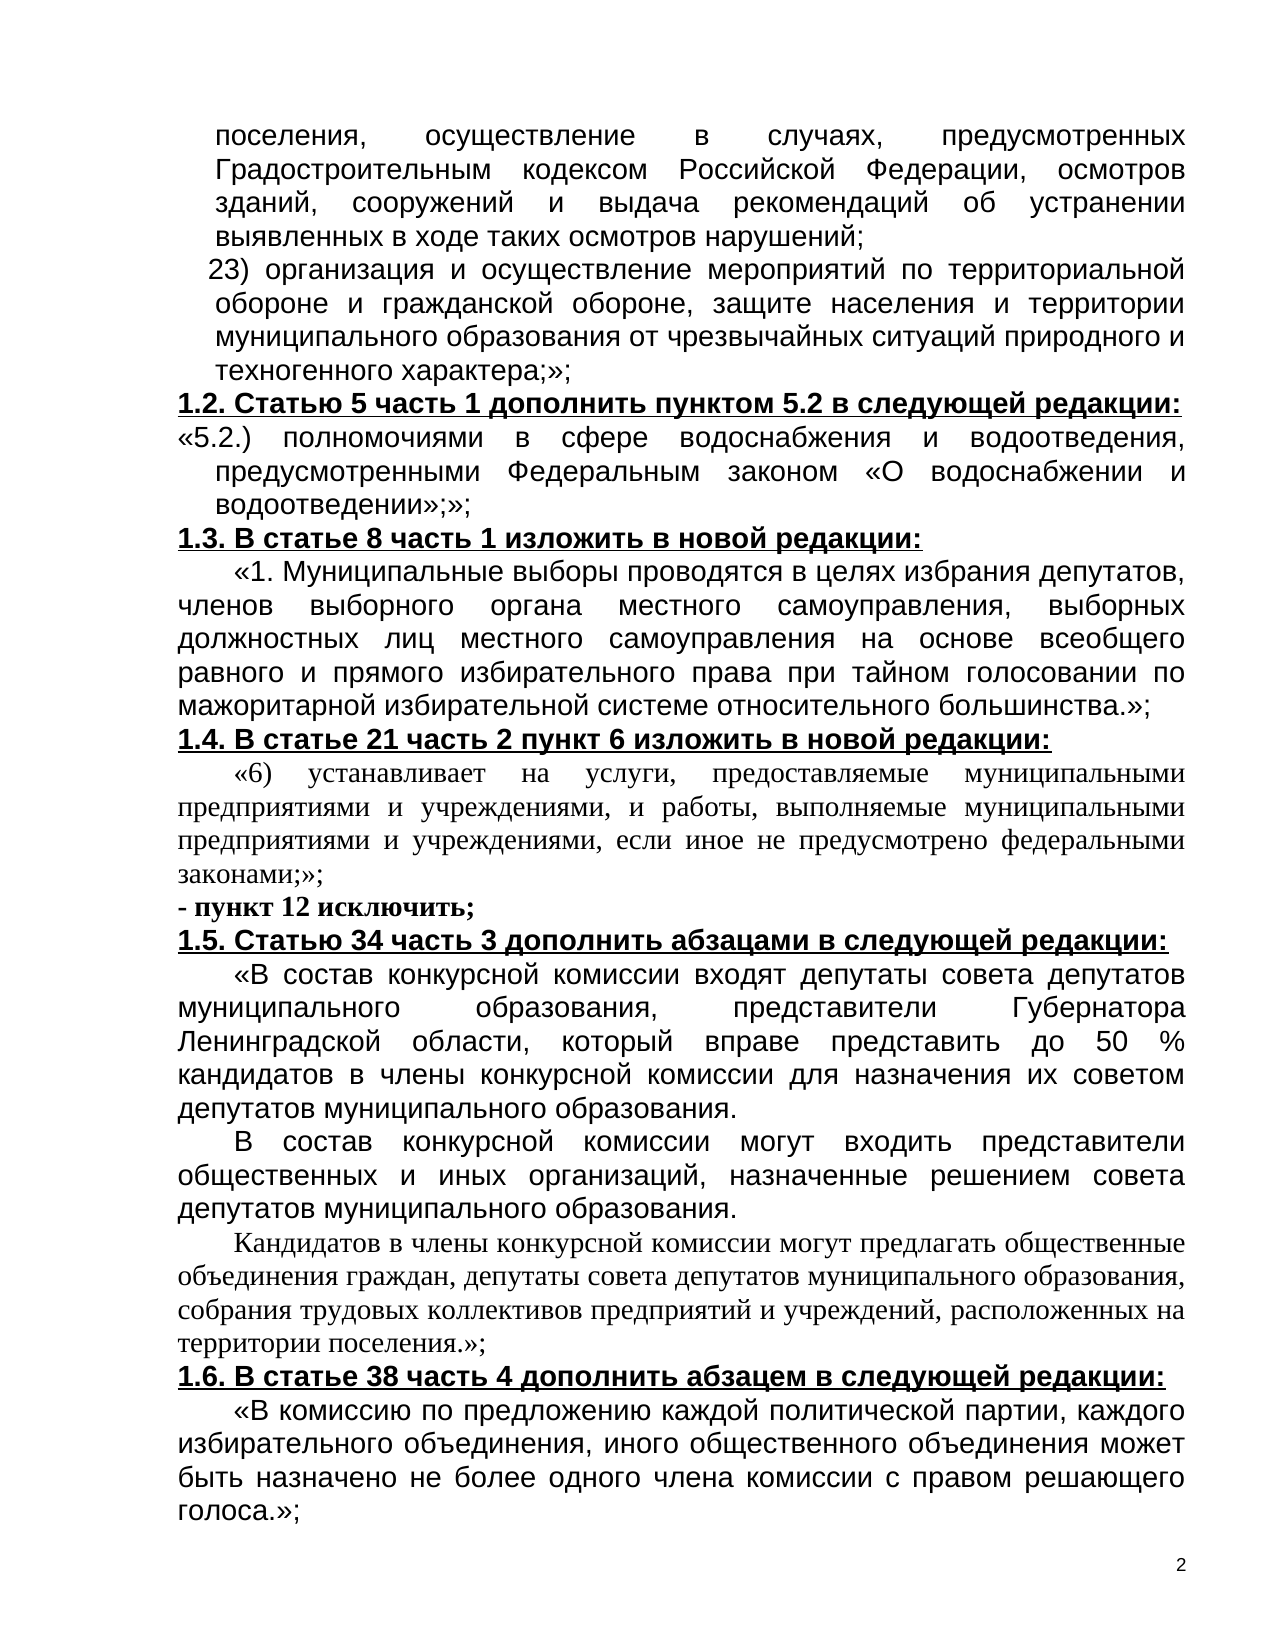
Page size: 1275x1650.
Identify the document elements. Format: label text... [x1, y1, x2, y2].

text «1. Муниципальные выборы проводятся в целях избрания депутатов, членов выборного органа местного самоуправления, выборных должностных лиц местного самоуправления на основе всеобщего равного и прямого избирательного права при тайном голосовании по мажоритарной избирательной системе относительного большинства.»; [177, 554, 1186, 722]
text 1.6. В статье 38 часть 4 дополнить абзацем в следующей редакции: [177, 1359, 1186, 1393]
text - пункт 12 исключить; [177, 889, 1186, 923]
text 23) организация и осуществление мероприятий по территориальной обороне и гражданской обороне, защите населения и территории муниципального образования от чрезвычайных ситуаций природного и техногенного характера;»; [177, 252, 1186, 386]
text «5.2.) полномочиями в сфере водоснабжения и водоотведения, предусмотренными Федеральным законом «О водоснабжении и водоотведении»;»; [177, 420, 1186, 521]
text 1.4. В статье 21 часть 2 пункт 6 изложить в новой редакции: [177, 722, 1186, 755]
text В состав конкурсной комиссии могут входить представители общественных и иных организаций, назначенные решением совета депутатов муниципального образования. [177, 1124, 1186, 1225]
text 1.5. Статью 34 часть 3 дополнить абзацами в следующей редакции: [177, 923, 1186, 957]
list Кандидатов в члены конкурсной комиссии могут предлагать общественные объединения граждан, депутаты совета депутатов муниципального образования, собрания трудовых коллективов предприятий и учреждений, расположенных на территории поселения.»; [177, 1225, 1186, 1359]
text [177, 118, 1186, 252]
text «В комиссию по предложению каждой политической партии, каждого избирательного объединения, иного общественного объединения может быть назначено не более одного члена комиссии с правом решающего голоса.»; [177, 1393, 1186, 1527]
text «В состав конкурсной комиссии входят депутаты совета депутатов муниципального образования, представители Губернатора Ленинградской области, который вправе представить до 50 % кандидатов в члены конкурсной комиссии для назначения их советом депутатов муниципального образования. [177, 957, 1186, 1124]
text 1.2. Статью 5 часть 1 дополнить пунктом 5.2 в следующей редакции: [177, 386, 1186, 420]
text 1.3. В статье 8 часть 1 изложить в новой редакции: [177, 521, 1186, 554]
text «6) устанавливает на услуги, предоставляемые муниципальными предприятиями и учреждениями, и работы, выполняемые муниципальными предприятиями и учреждениями, если иное не предусмотрено федеральными законами;»; [177, 755, 1186, 889]
